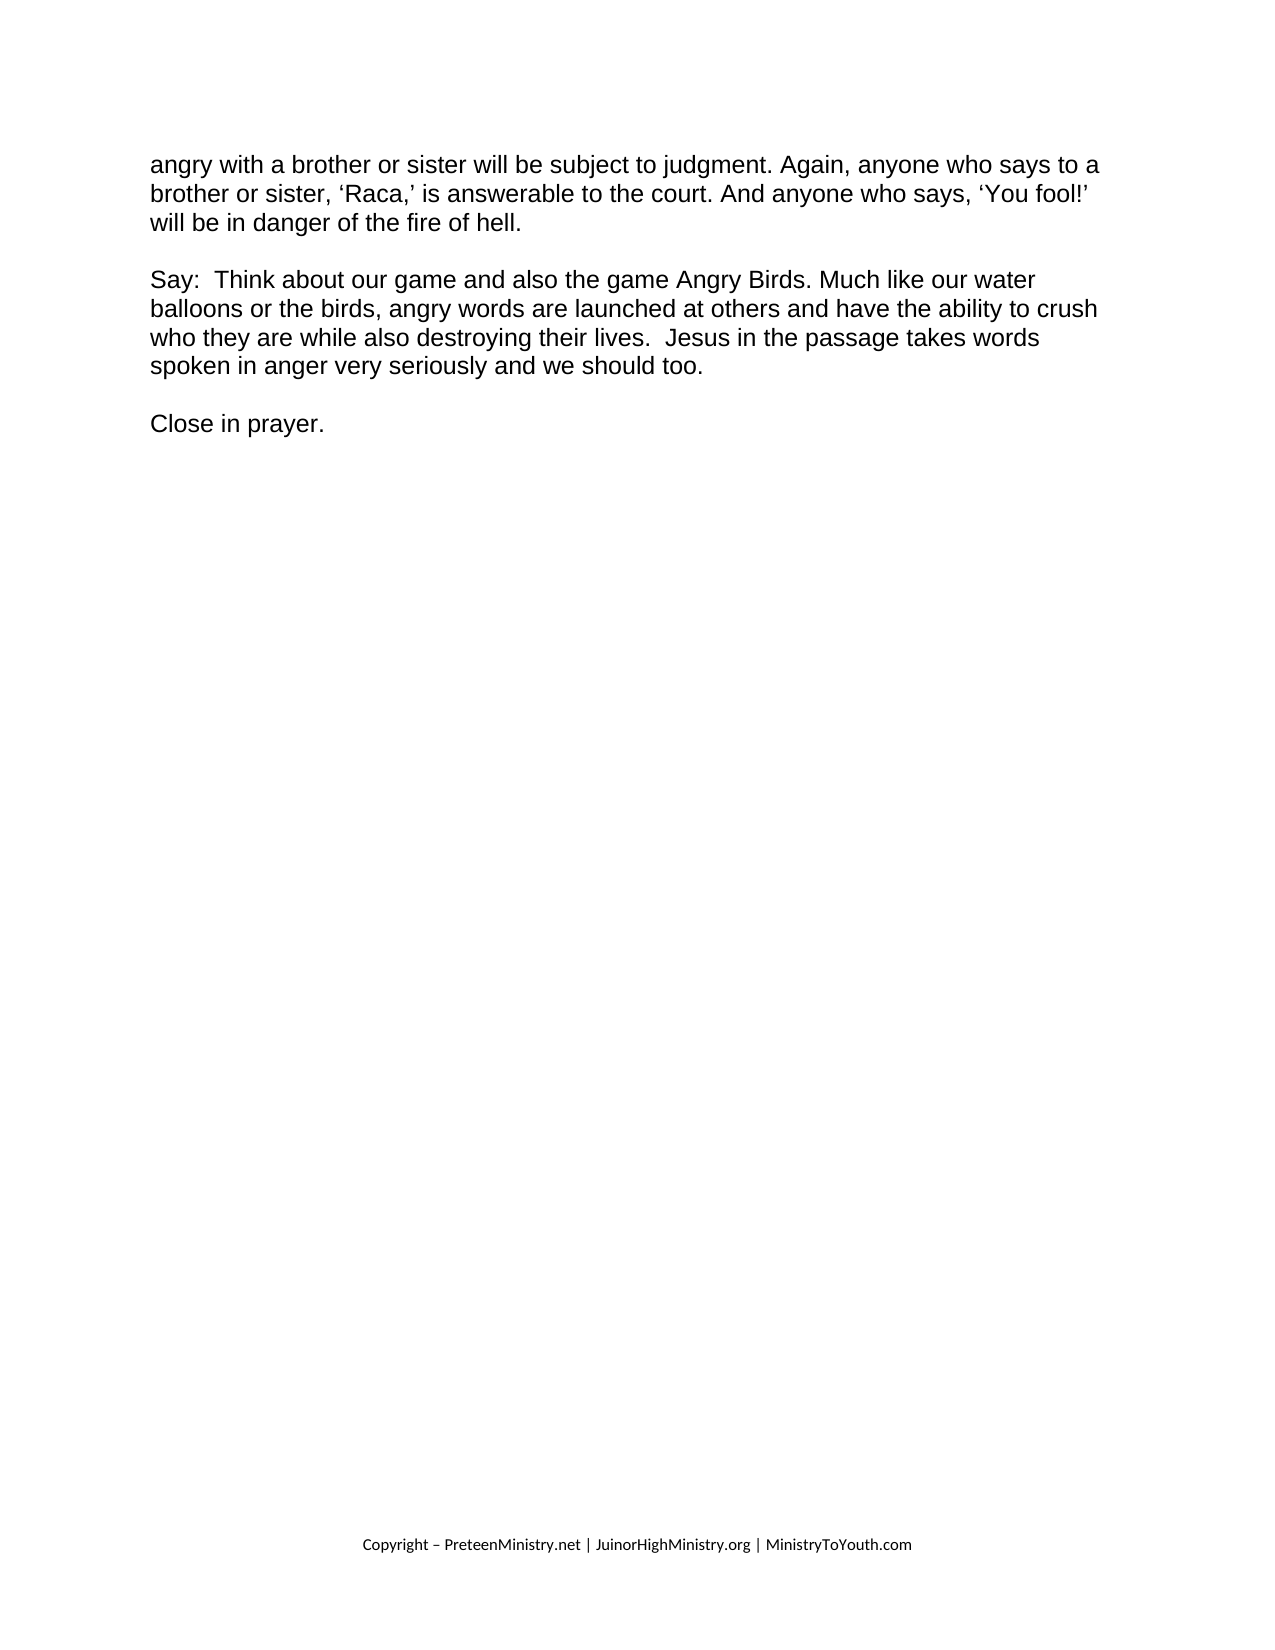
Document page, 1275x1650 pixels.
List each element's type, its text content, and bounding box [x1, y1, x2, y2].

text Close in prayer. [150, 409, 1125, 437]
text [150, 150, 1125, 236]
text Say: Think about our game and also the game Angry Birds. Much like our water balloons or the birds, angry words are launched at others and have the ability to crush who they are while also destroying their lives. Jesus in the passage takes words spoken in anger very seriously and we should too. [150, 265, 1125, 380]
